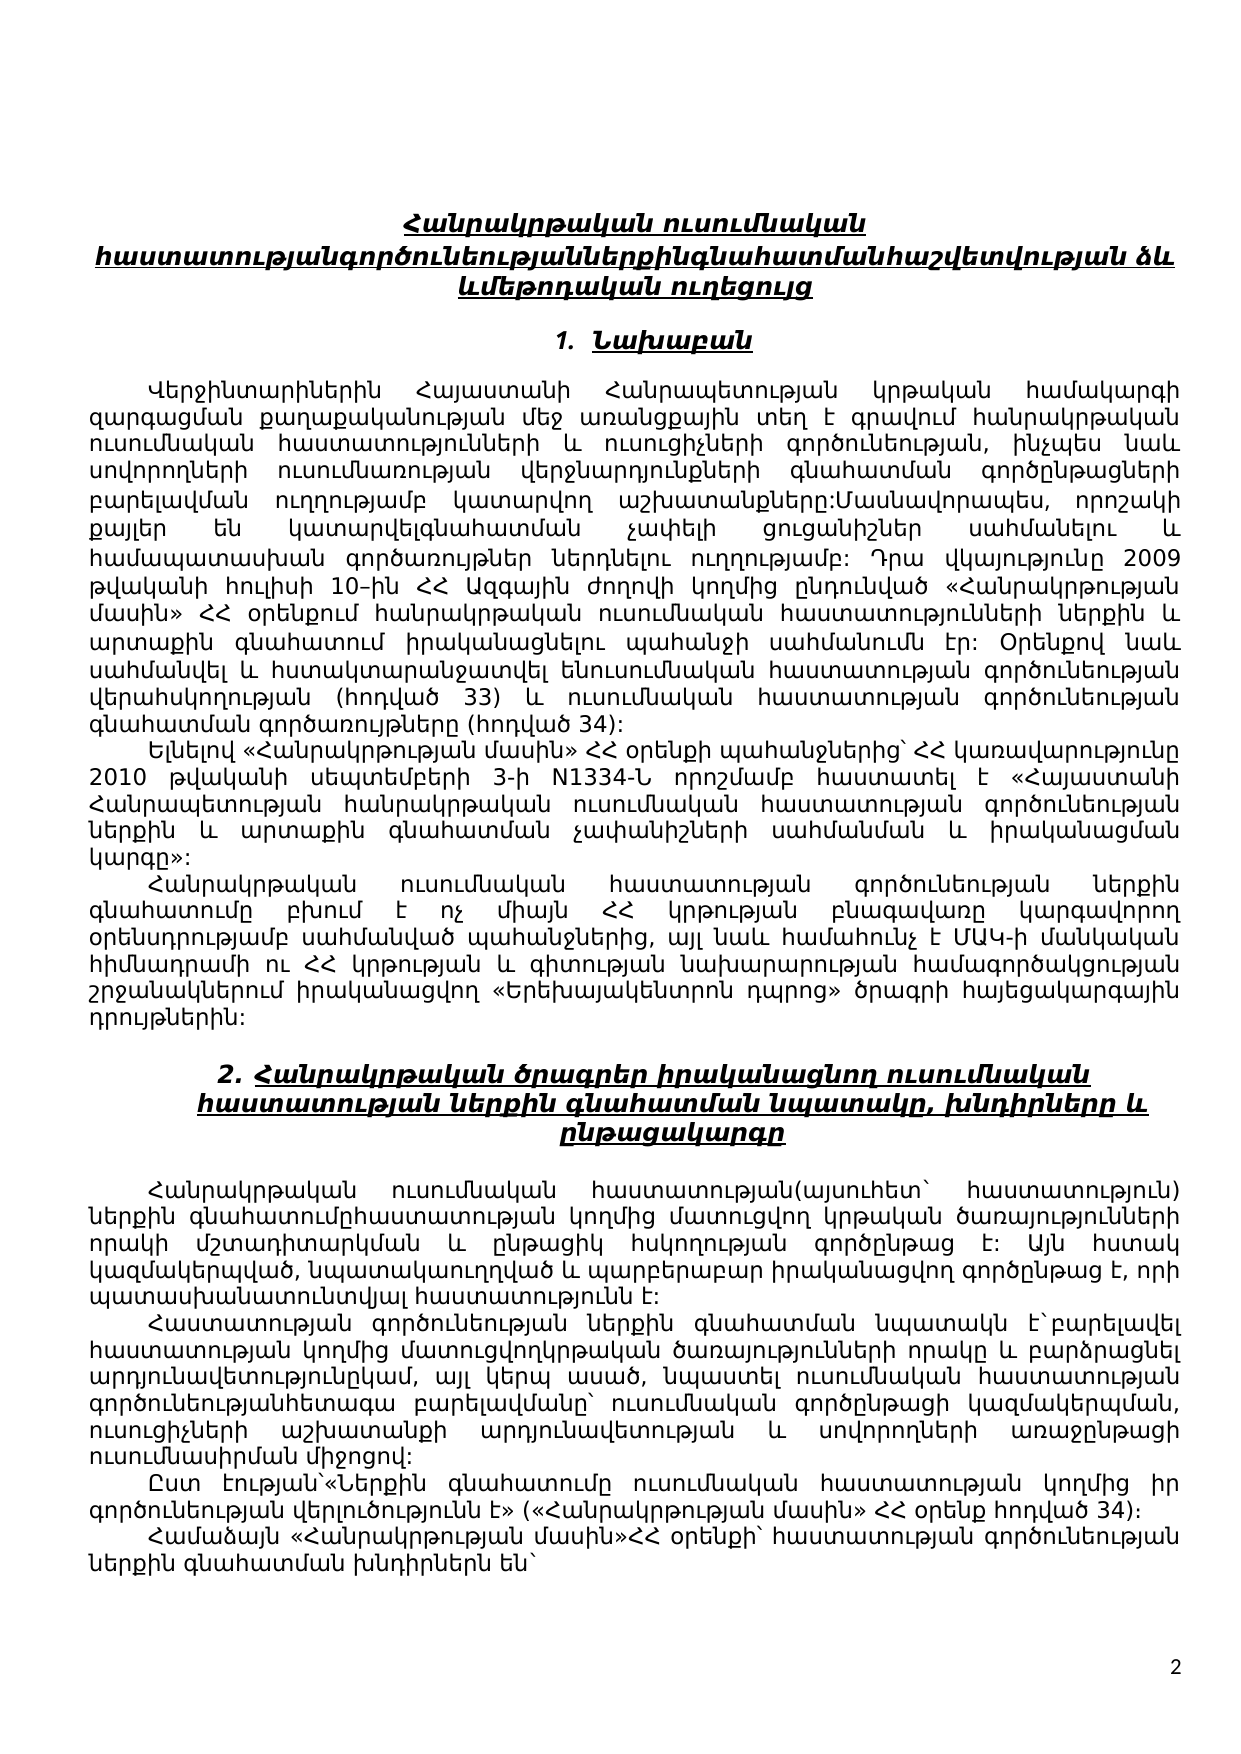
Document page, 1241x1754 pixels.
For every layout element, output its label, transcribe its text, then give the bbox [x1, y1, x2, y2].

text Հանրակրթական ուսումնական հաստատության(այսուհետ` հաստատություն) ներքին գնահատումըհաստատության կողմից մատուցվող կրթական ծառայությունների որակի մշտադիտարկման և ընթացիկ հսկողության գործընթաց է: Այն հստակ կազմակերպված, նպատակաուղղված և պարբերաբար իրականացվող գործընթաց է, որի պատասխանատունտվյալ հաստատությունն է: [89, 1177, 1181, 1310]
text Հանրակրթական ուսումնական հաստատության գործունեության ներքին գնահատումը բխում է ոչ միայն ՀՀ կրթության բնագավառը կարգավորող օրենսդրությամբ սահմանված պահանջներից, այլ նաև համահունչ է ՄԱԿ-ի մանկական հիմնադրամի ու ՀՀ կրթության և գիտության նախարարության համագործակցության շրջանակներում իրականացվող «Երեխայակենտրոն դպրոց» ծրագրի հայեցակարգային դրույթներին: [89, 871, 1181, 1031]
text Հաստատության գործունեության ներքին գնահատման նպատակն է`բարելավել հաստատության կողմից մատուցվողկրթական ծառայությունների որակը և բարձրացնել արդյունավետությունըկամ, այլ կերպ ասած, նպաստել ուսումնական հաստատության գործունեությանհետագա բարելավմանը՝ ուսումնական գործընթացի կազմակերպման, ուսուցիչների աշխատանքի արդյունավետության և սովորողների առաջընթացի ուսումնասիրման միջոցով: [89, 1310, 1181, 1470]
text Ելնելով «Հանրակրթության մասին» ՀՀ օրենքի պահանջներից՝ ՀՀ կառավարությունը 2010 թվականի սեպտեմբերի 3-ի N1334-Ն որոշմամբ հաստատել է «Հայաստանի Հանրապետության հանրակրթական ուսումնական հաստատության գործունեության ներքին և արտաքին գնահատման չափանիշների սահմանման և իրականացման կարգը»: [89, 738, 1181, 871]
list Նախաբան [126, 322, 1181, 356]
list Հանրակրթական ծրագրեր իրականացնող ուսումնական հաստատության ներքին գնահատման նպատակը, խնդիրները և ընթացակարգը [126, 1060, 1181, 1148]
text Ըստ էության՝«Ներքին գնահատումը ուսումնական հաստատության կողմից իր գործունեության վերլուծությունն է» («Հանրակրթության մասին» ՀՀ օրենք հոդված 34)։ [89, 1470, 1181, 1523]
text Վերջինտարիներին Հայաստանի Հանրապետության կրթական համակարգի զարգացման քաղաքականության մեջ առանցքային տեղ է գրավում հանրակրթական ուսումնական հաստատությունների և ուսուցիչների գործունեության, ինչպես նաև սովորողների ուսումնառության վերջնարդյունքների գնահատման գործընթացների բարելավման ուղղությամբ կատարվող աշխատանքները:Մասնավորապես, որոշակի քայլեր են կատարվելգնահատման չափելի ցուցանիշներ սահմանելու և համապատասխան գործառույթներ ներդնելու ուղղությամբ: Դրա վկայությունը 2009 թվականի հուլիսի 10–ին ՀՀ Ազգային ժողովի կողմից ընդունված «Հանրակրթության մասին» ՀՀ օրենքում հանրակրթական ուսումնական հաստատությունների ներքին և արտաքին գնահատում իրականացնելու պահանջի սահմանումն էր: Օրենքով նաև սահմանվել և հստակտարանջատվել ենուսումնական հաստատության գործունեության վերահսկողության (հոդված 33) և ուսումնական հաստատության գործունեության գնահատման գործառույթները (հոդված 34): [89, 377, 1181, 738]
text Հանրակրթական ուսումնական հաստատությանգործունեությաններքինգնահատմանհաշվետվության ձև ևմեթոդական ուղեցույց [89, 209, 1181, 301]
text Համաձայն «Հանրակրթության մասին»ՀՀ օրենքի՝ հաստատության գործունեության ներքին գնահատման խնդիրներն են` [89, 1523, 1181, 1577]
